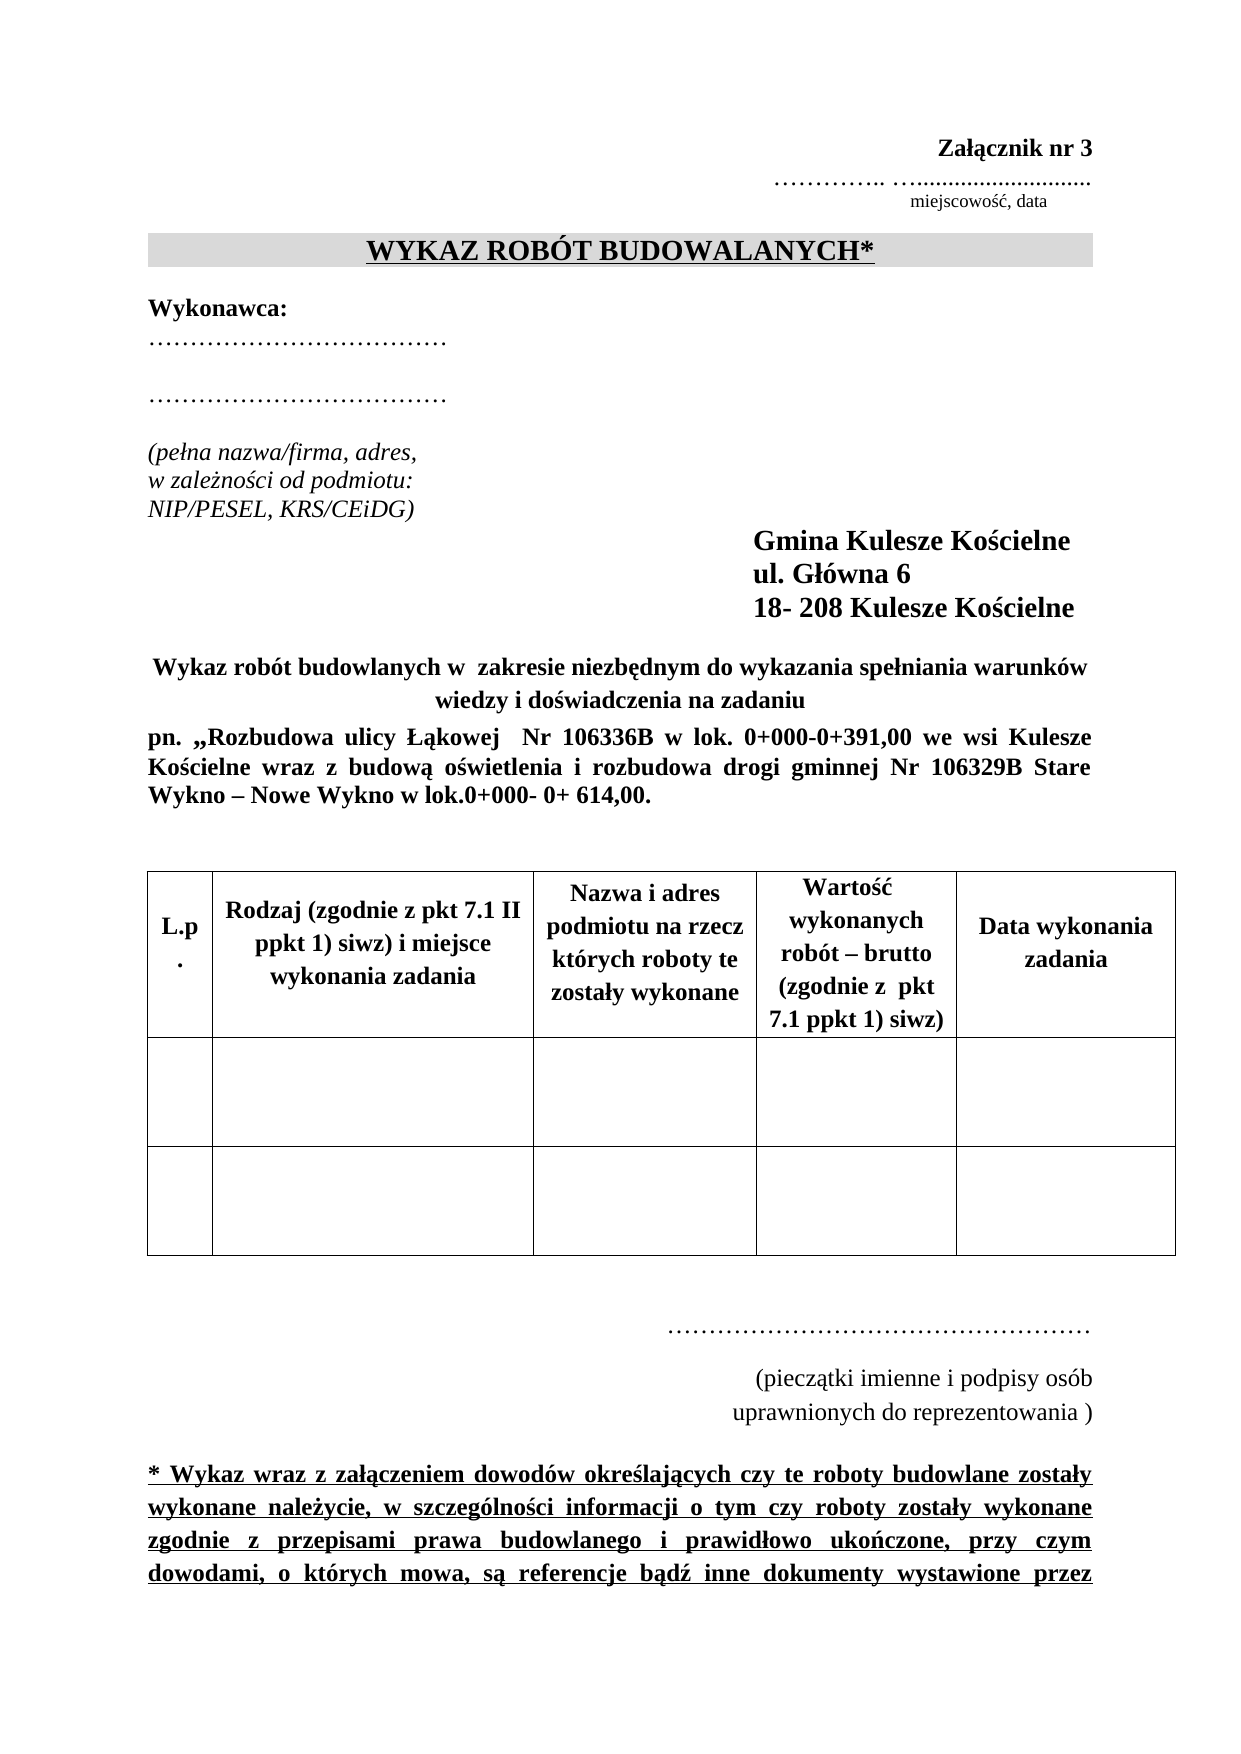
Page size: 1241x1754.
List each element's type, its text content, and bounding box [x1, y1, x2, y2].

text WYKAZ ROBÓT BUDOWALANYCH* [148, 233, 1093, 267]
table_cell [213, 1038, 533, 1146]
text Gmina Kulesze Kościelne [148, 523, 1093, 556]
table_header Wartość wykonanych robót – brutto (zgodnie z pkt 7.1 ppkt 1) siwz) [757, 872, 956, 1037]
table_cell [213, 1147, 533, 1255]
table_cell [757, 1038, 956, 1146]
table_header Nazwa i adres podmiotu na rzecz których roboty te zostały wykonane [534, 872, 756, 1037]
text (pełna nazwa/firma, adres, w zależności od podmiotu: NIP/PESEL, KRS/CEiDG) [148, 437, 472, 523]
text ………….. …............................ [148, 162, 1093, 190]
text Wykonawca: [148, 293, 1093, 322]
table_header L.p. [148, 872, 212, 1037]
text Załącznik nr 3 [148, 133, 1093, 162]
table_cell [757, 1147, 956, 1255]
table_header Data wykonania zadania [957, 872, 1175, 1037]
text miejscowość, data [148, 190, 1093, 212]
text (pieczątki imienne i podpisy osób uprawnionych do reprezentowania ) [148, 1363, 1093, 1425]
text Wykaz robót budowlanych w zakresie niezbędnym do wykazania spełniania warunków wiedzy i doświadczenia na zadaniu [148, 652, 1093, 714]
text …………………………………………… [148, 1310, 1093, 1338]
table_header Rodzaj (zgodnie z pkt 7.1 II ppkt 1) siwz) i miejsce wykonania zadania [213, 872, 533, 1037]
text pn. „Rozbudowa ulicy Łąkowej Nr 106336B w lok. 0+000-0+391,00 we wsi Kulesze Kościelne wraz z budową oświetlenia i rozbudowa drogi gminnej Nr 106329B Stare Wykno – Nowe Wykno w lok.0+000- 0+ 614,00. [148, 718, 1093, 809]
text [148, 1518, 1093, 1583]
text ……………………………………………………………… [148, 322, 472, 408]
table_cell [534, 1038, 756, 1146]
text ul. Główna 6 [148, 556, 1093, 590]
text 18- 208 Kulesze Kościelne [148, 590, 1093, 623]
table_cell [957, 1147, 1175, 1255]
table_cell [148, 1147, 212, 1255]
table_cell [957, 1038, 1175, 1146]
table_cell [534, 1147, 756, 1255]
table_cell [148, 1038, 212, 1146]
